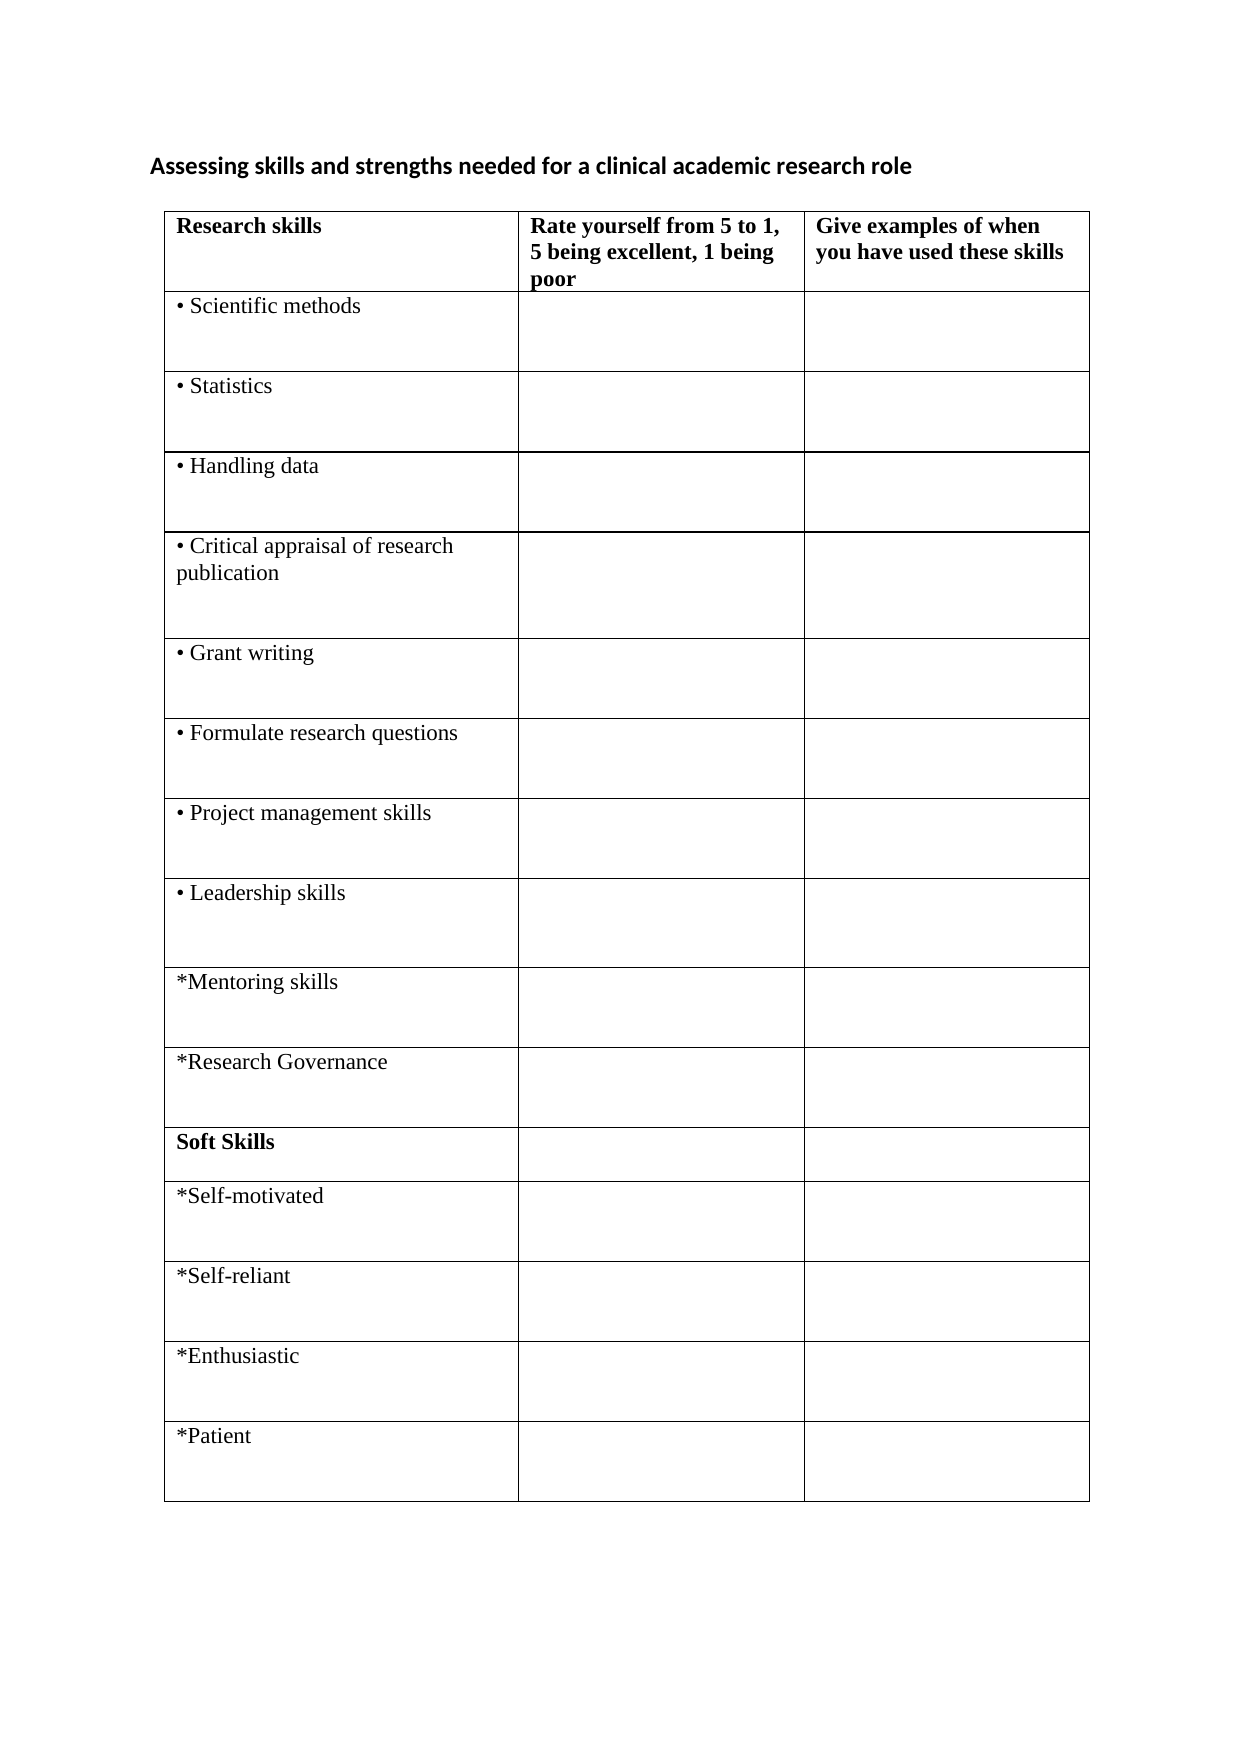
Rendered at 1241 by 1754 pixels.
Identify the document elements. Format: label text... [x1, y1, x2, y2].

table_cell [805, 1128, 1089, 1181]
table_cell [805, 639, 1089, 718]
table_cell [519, 719, 804, 798]
table_header Rate yourself from 5 to 1, 5 being excellent, 1 being poor [519, 212, 804, 291]
table_cell [519, 799, 804, 878]
table_cell Soft Skills [165, 1128, 518, 1181]
table_cell [805, 1342, 1089, 1421]
table_cell [805, 1048, 1089, 1127]
table_cell • Handling data [165, 453, 518, 531]
table_cell • Statistics [165, 372, 518, 451]
table_cell [805, 879, 1089, 967]
table_cell [805, 719, 1089, 798]
table_cell [805, 1262, 1089, 1341]
table_cell [519, 292, 804, 371]
table_cell [519, 1128, 804, 1181]
table_cell *Self-motivated [165, 1182, 518, 1261]
table_cell [519, 1262, 804, 1341]
table_cell • Leadership skills [165, 879, 518, 967]
table_cell [519, 533, 804, 638]
table_cell *Enthusiastic [165, 1342, 518, 1421]
table_cell *Patient [165, 1422, 518, 1501]
table_cell • Critical appraisal of research publication [165, 533, 518, 638]
table_header Research skills [165, 212, 518, 291]
table_cell [805, 1422, 1089, 1501]
text Assessing skills and strengths needed for a clinical academic research role [150, 150, 1090, 181]
table_cell [519, 639, 804, 718]
table_cell [519, 1422, 804, 1501]
table_cell [519, 1048, 804, 1127]
table_cell • Grant writing [165, 639, 518, 718]
table_cell *Research Governance [165, 1048, 518, 1127]
table_cell [519, 968, 804, 1047]
table_cell [805, 453, 1089, 531]
table_cell • Scientific methods [165, 292, 518, 371]
table_cell [519, 879, 804, 967]
table_cell [519, 372, 804, 451]
table_cell • Formulate research questions [165, 719, 518, 798]
table_cell [519, 1342, 804, 1421]
table_cell [805, 799, 1089, 878]
table_cell [805, 372, 1089, 451]
table_cell *Self-reliant [165, 1262, 518, 1341]
table_cell [805, 968, 1089, 1047]
table_cell [805, 1182, 1089, 1261]
table_cell [805, 533, 1089, 638]
table_cell [805, 292, 1089, 371]
table_cell *Mentoring skills [165, 968, 518, 1047]
table_cell [519, 1182, 804, 1261]
table_cell [519, 453, 804, 531]
table_header Give examples of when you have used these skills [805, 212, 1089, 291]
table_cell • Project management skills [165, 799, 518, 878]
